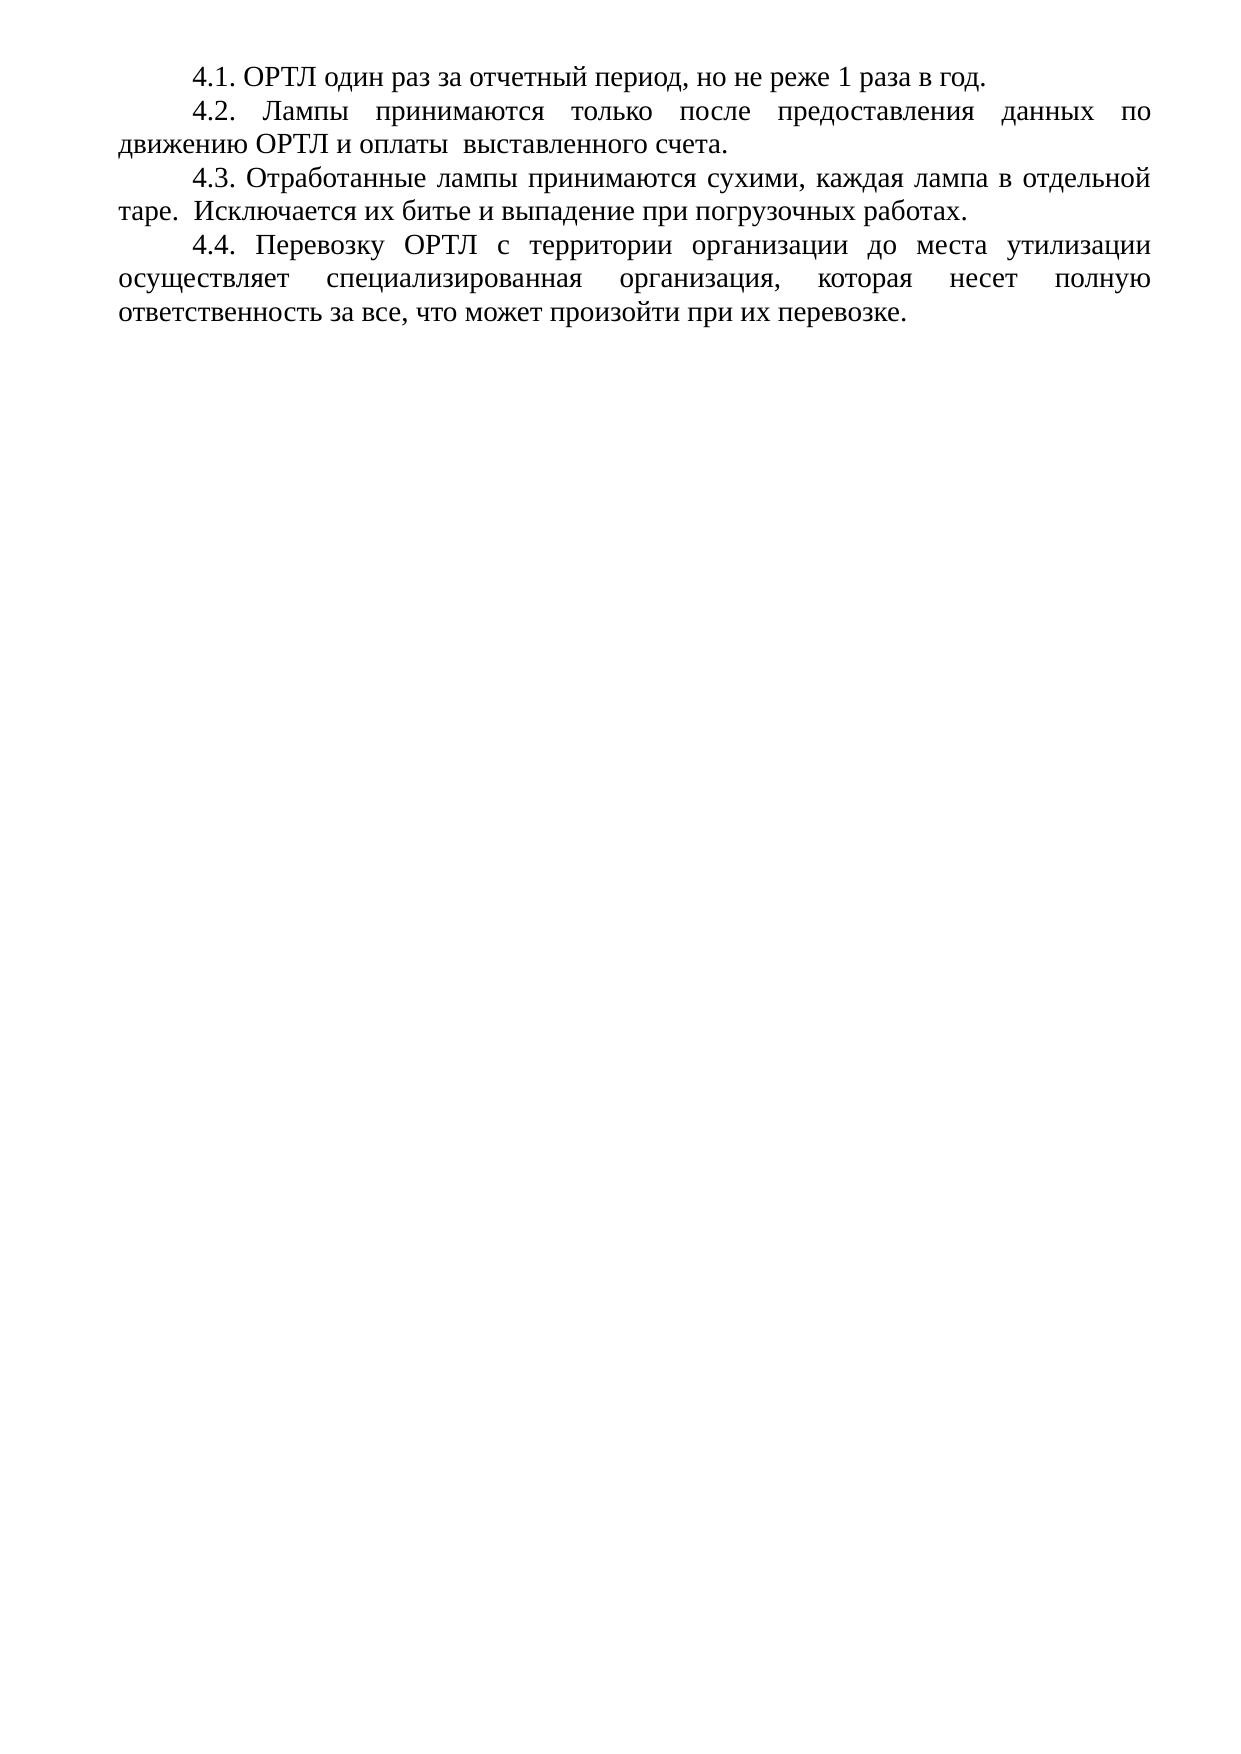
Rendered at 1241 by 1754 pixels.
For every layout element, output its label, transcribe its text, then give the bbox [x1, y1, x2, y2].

text 4.4. Перевозку ОРТЛ с территории организации до места утилизации осуществляет специализированная организация, которая несет полную ответственность за все, что может произойти при их перевозке. [118, 227, 1152, 327]
text 4.3. Отработанные лампы принимаются сухими, каждая лампа в отдельной таре. Исключается их битье и выпадение при погрузочных работах. [118, 160, 1152, 227]
text 4.1. ОРТЛ один раз за отчетный период, но не реже 1 раза в год. [118, 59, 1152, 93]
text 4.2. Лампы принимаются только после предоставления данных по движению ОРТЛ и оплаты выставленного счета. [118, 93, 1152, 160]
